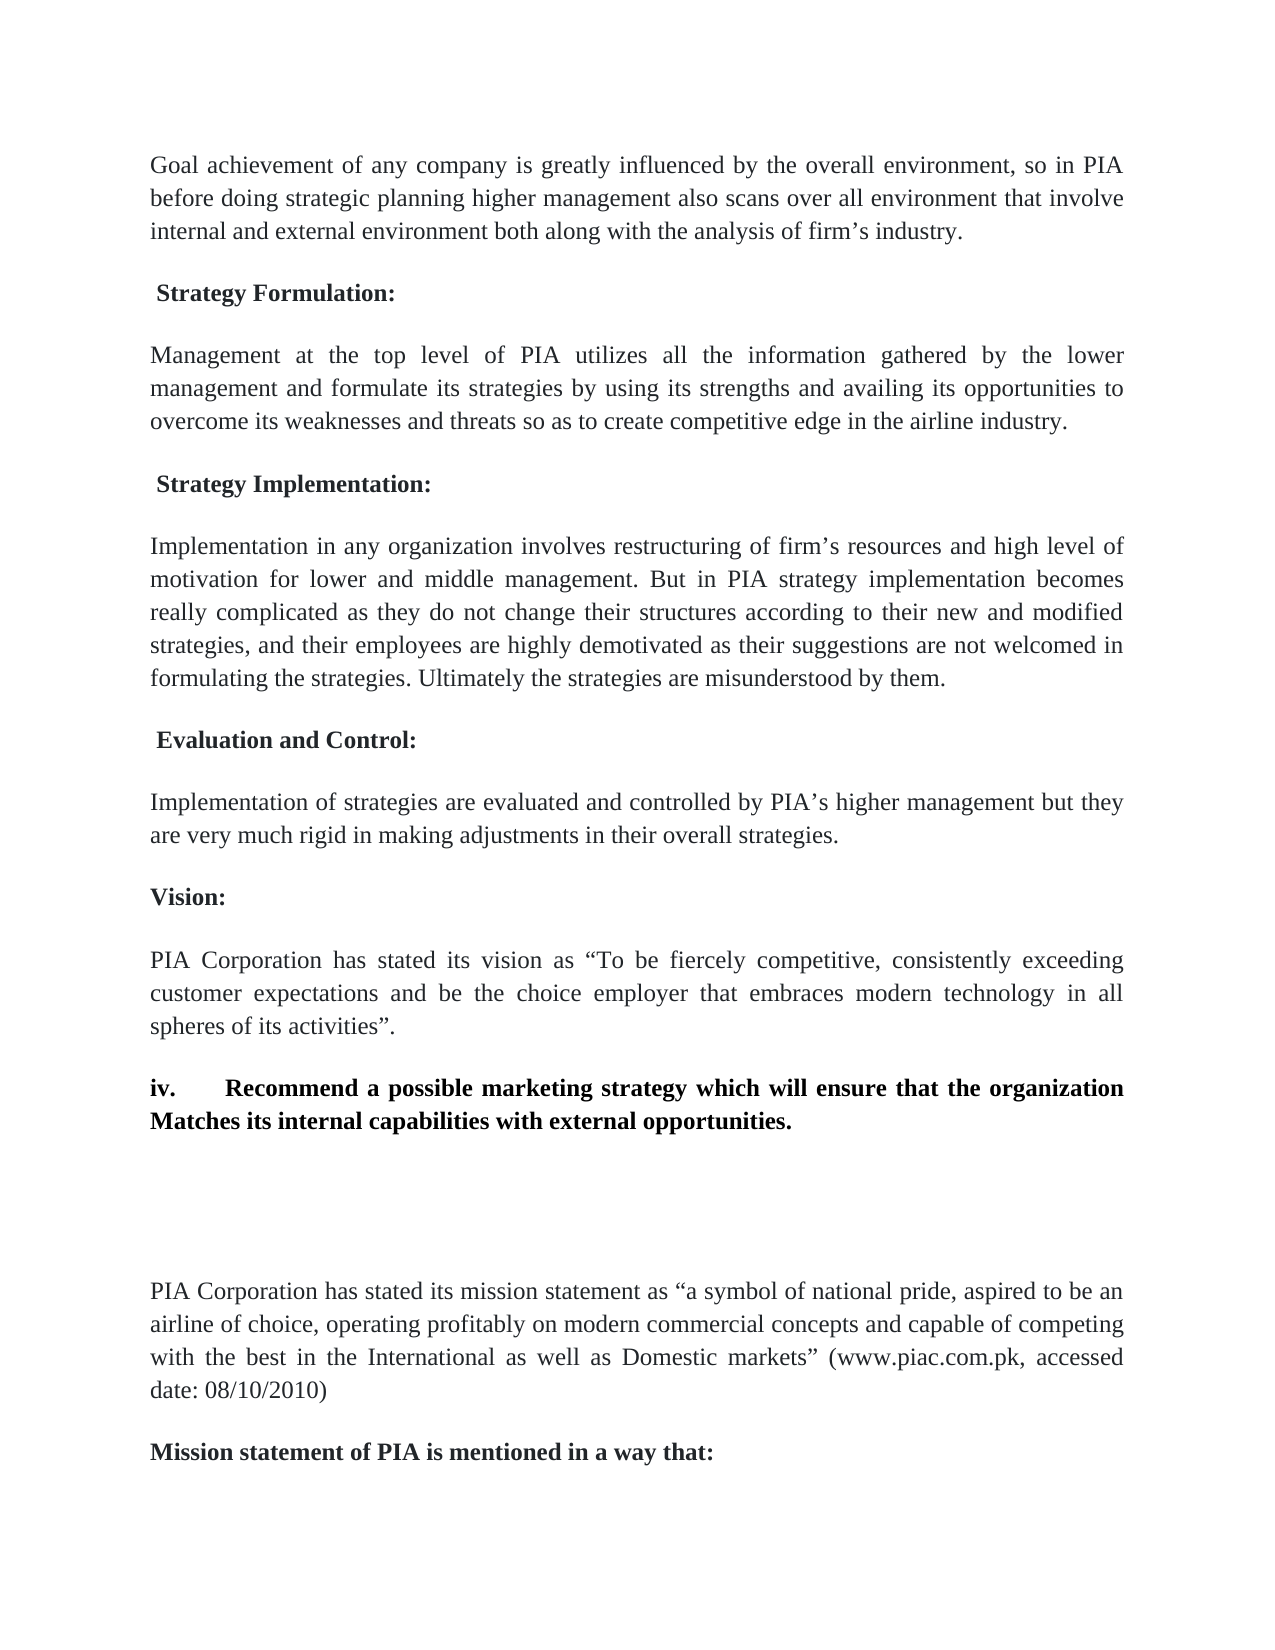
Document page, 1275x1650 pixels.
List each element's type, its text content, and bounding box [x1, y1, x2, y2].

text Vision: [150, 882, 1125, 911]
text Management at the top level of PIA utilizes all the information gathered by the lower management and formulate its strategies by using its strengths and availing its opportunities to overcome its weaknesses and threats so as to create competitive edge in the airline industry. [150, 340, 1125, 435]
text Strategy Implementation: [150, 469, 1125, 497]
text Evaluation and Control: [150, 725, 1125, 754]
text Strategy Formulation: [150, 278, 1125, 307]
text iv. Recommend a possible marketing strategy which will ensure that the organization Matches its internal capabilities with external opportunities. [150, 1073, 1125, 1135]
text Implementation in any organization involves restructuring of firm’s resources and high level of motivation for lower and middle management. But in PIA strategy implementation becomes really complicated as they do not change their structures according to their new and modified strategies, and their employees are highly demotivated as their suggestions are not welcomed in formulating the strategies. Ultimately the strategies are misunderstood by them. [150, 531, 1125, 692]
text PIA Corporation has stated its mission statement as “a symbol of national pride, aspired to be an airline of choice, operating profitably on modern commercial concepts and capable of competing with the best in the International as well as Domestic markets” (www.piac.com.pk, accessed date: 08/10/2010) [150, 1276, 1125, 1404]
text Implementation of strategies are evaluated and controlled by PIA’s higher management but they are very much rigid in making adjustments in their overall strategies. [150, 787, 1125, 849]
text Mission statement of PIA is mentioned in a way that: [150, 1437, 1125, 1466]
text PIA Corporation has stated its vision as “To be fiercely competitive, consistently exceeding customer expectations and be the choice employer that embraces modern technology in all spheres of its activities”. [150, 945, 1125, 1039]
text Goal achievement of any company is greatly influenced by the overall environment, so in PIA before doing strategic planning higher management also scans over all environment that involve internal and external environment both along with the analysis of firm’s industry. [150, 150, 1125, 245]
